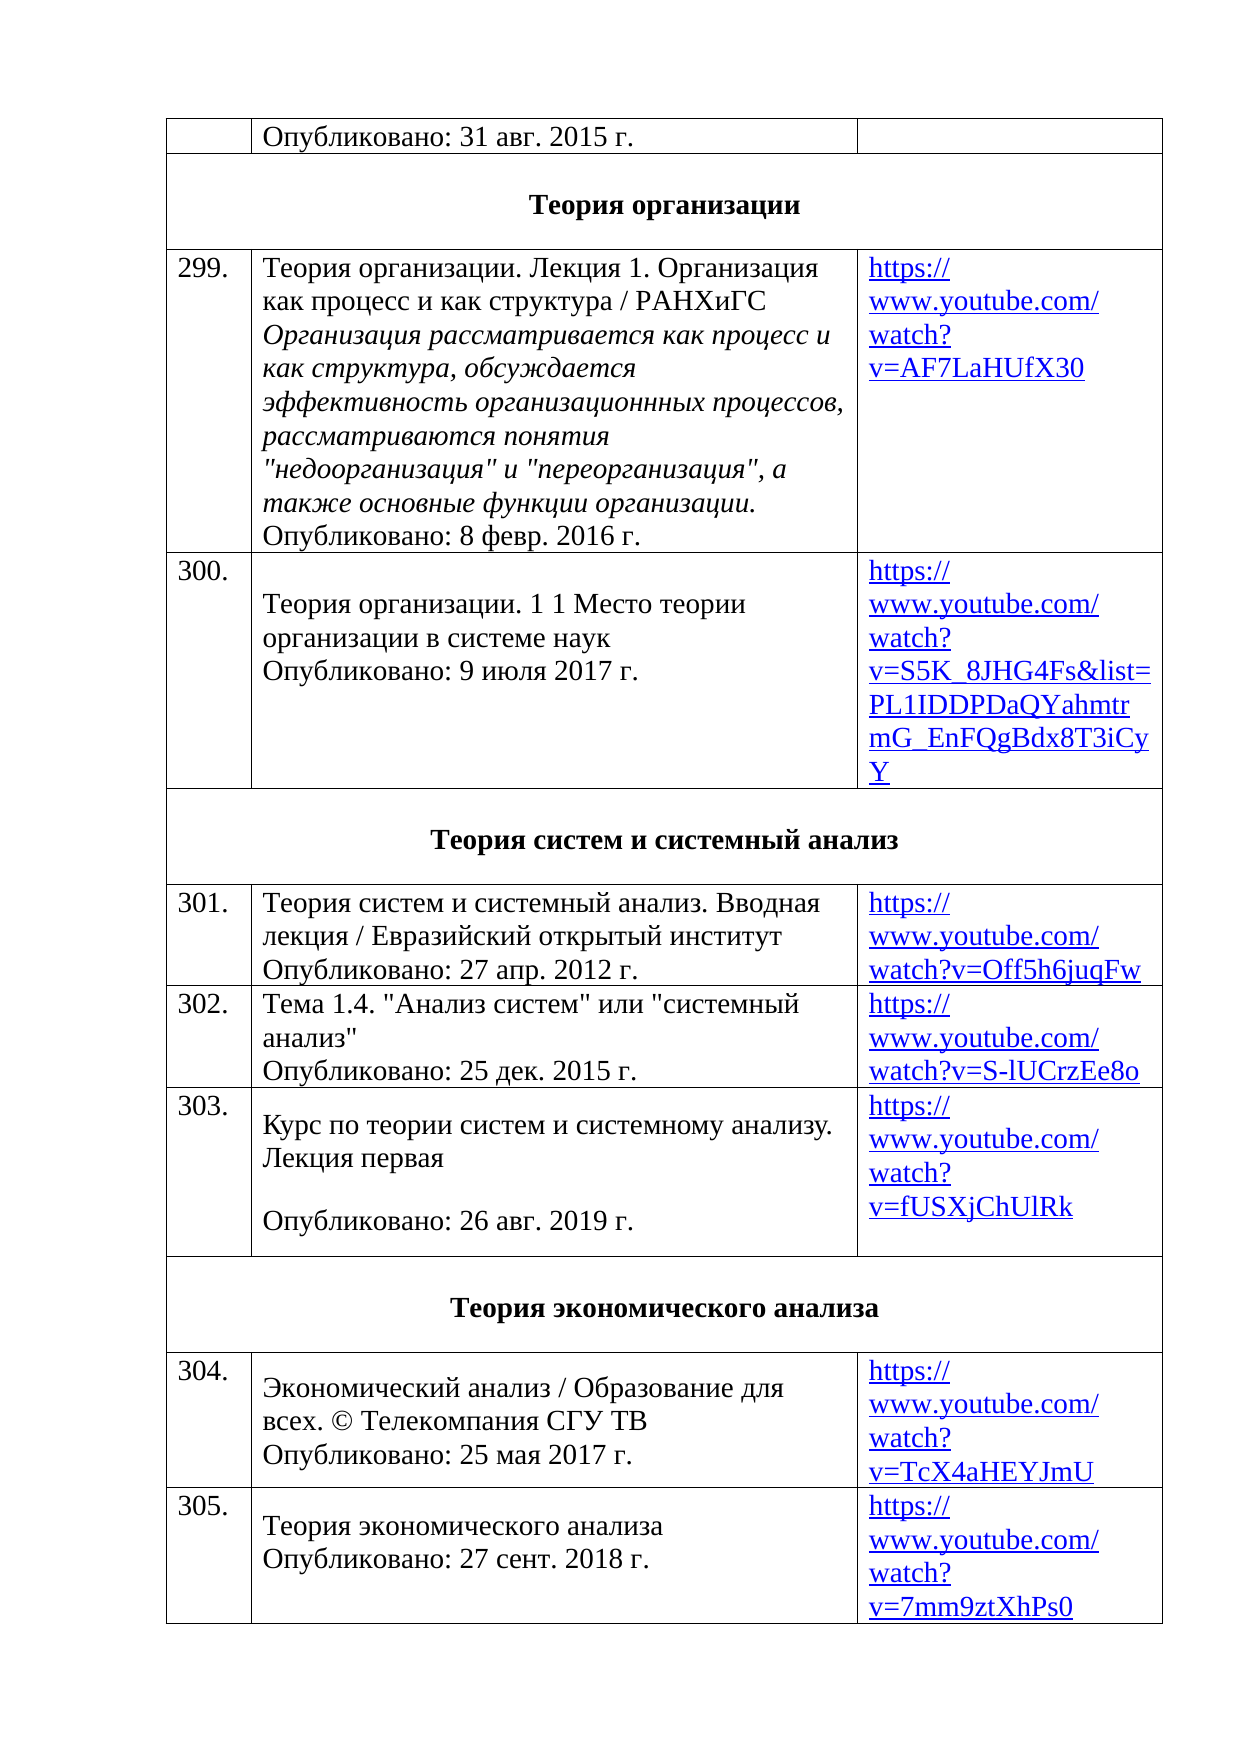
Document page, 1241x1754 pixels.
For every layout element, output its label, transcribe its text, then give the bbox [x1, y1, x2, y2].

table_cell [167, 250, 251, 552]
table_cell Теория организации [167, 154, 1162, 249]
table_cell https://www.youtube.com/watch?v=Off5h6juqFw [858, 885, 1162, 985]
table_cell [167, 1088, 251, 1256]
table_cell Теория систем и системный анализ [167, 789, 1162, 884]
table_cell [167, 553, 251, 788]
table_cell https://www.youtube.com/watch?v=TcX4aHEYJmU [858, 1353, 1162, 1487]
table_cell https://www.youtube.com/watch?v=S5K_8JHG4Fs&list=PL1IDDPDaQYahmtrmG_EnFQgBdx8T3iCyY [858, 553, 1162, 788]
table_cell Экономический анализ / Образование для всех. © Телекомпания СГУ ТВ Опубликовано: 25 мая 2017 г. [252, 1353, 857, 1487]
table_cell Курс по теории систем и системному анализу. Лекция первая Опубликовано: 26 авг. 2019 г. [252, 1088, 857, 1256]
table_cell https://www.youtube.com/watch?v=7mm9ztXhPs0 [858, 1488, 1162, 1622]
table_cell https://www.youtube.com/watch?v=fUSXjChUlRk [858, 1088, 1162, 1256]
table_cell Теория организации. 1 1 Место теории организации в системе наук Опубликовано: 9 июля 2017 г. [252, 553, 857, 788]
table_cell [167, 885, 251, 985]
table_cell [252, 119, 857, 153]
table_cell [167, 1488, 251, 1622]
table_cell [167, 1353, 251, 1487]
table_cell Тема 1.4. "Анализ систем" или "системный анализ" Опубликовано: 25 дек. 2015 г. [252, 986, 857, 1087]
table_cell Теория экономического анализа Опубликовано: 27 сент. 2018 г. [252, 1488, 857, 1622]
table_cell https://www.youtube.com/watch?v=S-lUCrzEe8o [858, 986, 1162, 1087]
table_cell Теория систем и системный анализ. Вводная лекция / Евразийский открытый институт Опубликовано: 27 апр. 2012 г. [252, 885, 857, 985]
table_cell Теория организации. Лекция 1. Организация как процесс и как структура / РАНХиГС Организация рассматривается как процесс и как структура, обсуждается эффективность организационнных процессов, рассматриваются понятия "недоорганизация" и "переорганизация", а также основные функции организации. Опубликовано: 8 февр. 2016 г. [252, 250, 857, 552]
table_cell [167, 986, 251, 1087]
table_cell https://www.youtube.com/watch?v=AF7LaHUfX30 [858, 250, 1162, 552]
table_cell [167, 119, 251, 153]
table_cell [858, 119, 1162, 153]
table_cell Теория экономического анализа [167, 1257, 1162, 1352]
